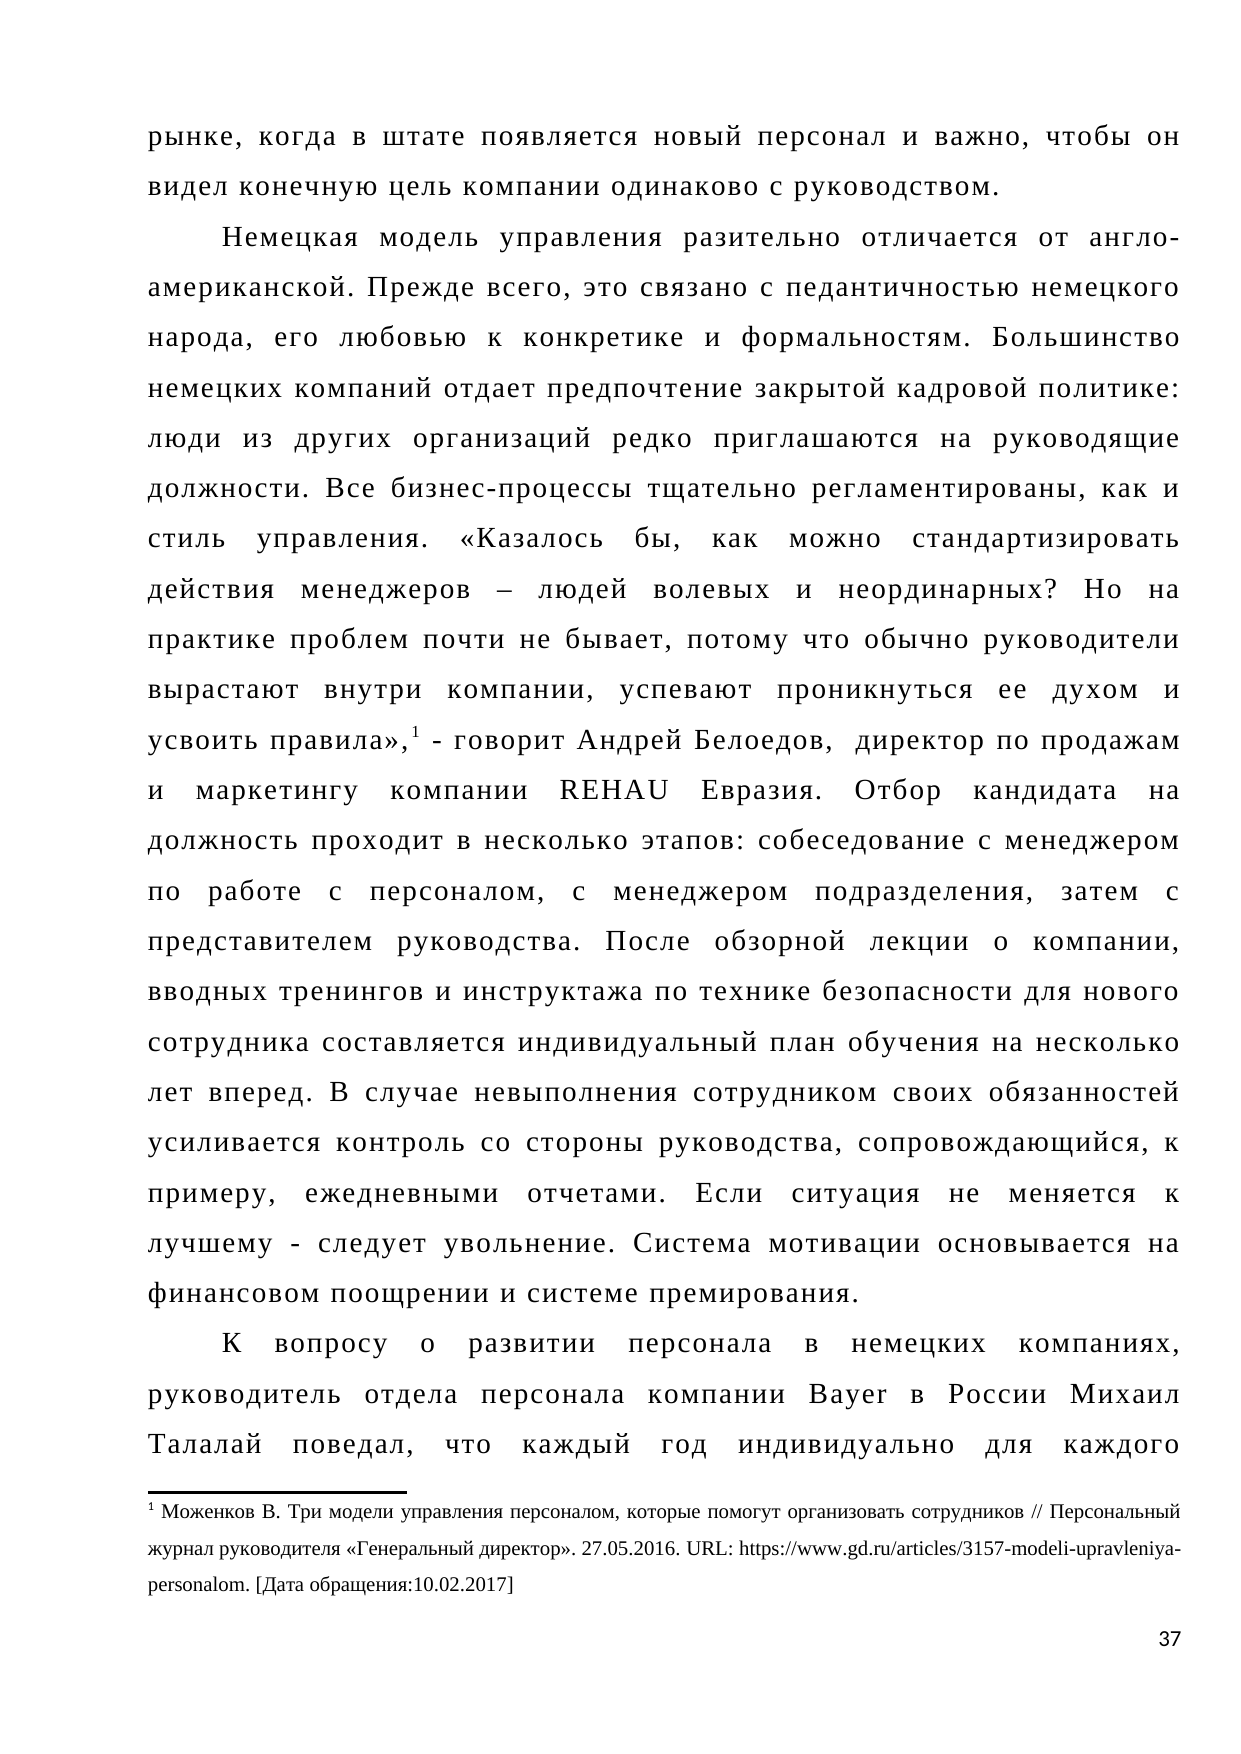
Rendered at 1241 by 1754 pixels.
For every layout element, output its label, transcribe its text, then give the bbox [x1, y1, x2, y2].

text Немецкая модель управления разительно отличается от англо-американской. Прежде всего, это связано с педантичностью немецкого народа, его любовью к конкретике и формальностям. Большинство немецких компаний отдает предпочтение закрытой кадровой политике: люди из других организаций редко приглашаются на руководящие должности. Все бизнес-процессы тщательно регламентированы, как и стиль управления. «Казалось бы, как можно стандартизировать действия менеджеров – людей волевых и неординарных? Но на практике проблем почти не бывает, потому что обычно руководители вырастают внутри компании, успевают проникнуться ее духом и усвоить правила», - говорит Андрей Белоедов, директор по продажам и маркетингу компании REHАU Евразия. Отбор кандидата на должность проходит в несколько этапов: собеседование с менеджером по работе с персоналом, с менеджером подразделения, затем с представителем руководства. После обзорной лекции о компании, вводных тренингов и инструктажа по технике безопасности для нового сотрудника составляется индивидуальный план обучения на несколько лет вперед. В случае невыполнения сотрудником своих обязанностей усиливается контроль со стороны руководства, сопровождающийся, к примеру, ежедневными отчетами. Если ситуация не меняется к лучшему - следует увольнение. Система мотивации основывается на финансовом поощрении и системе премирования. [148, 219, 1181, 1309]
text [148, 1326, 1181, 1460]
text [148, 118, 1181, 202]
